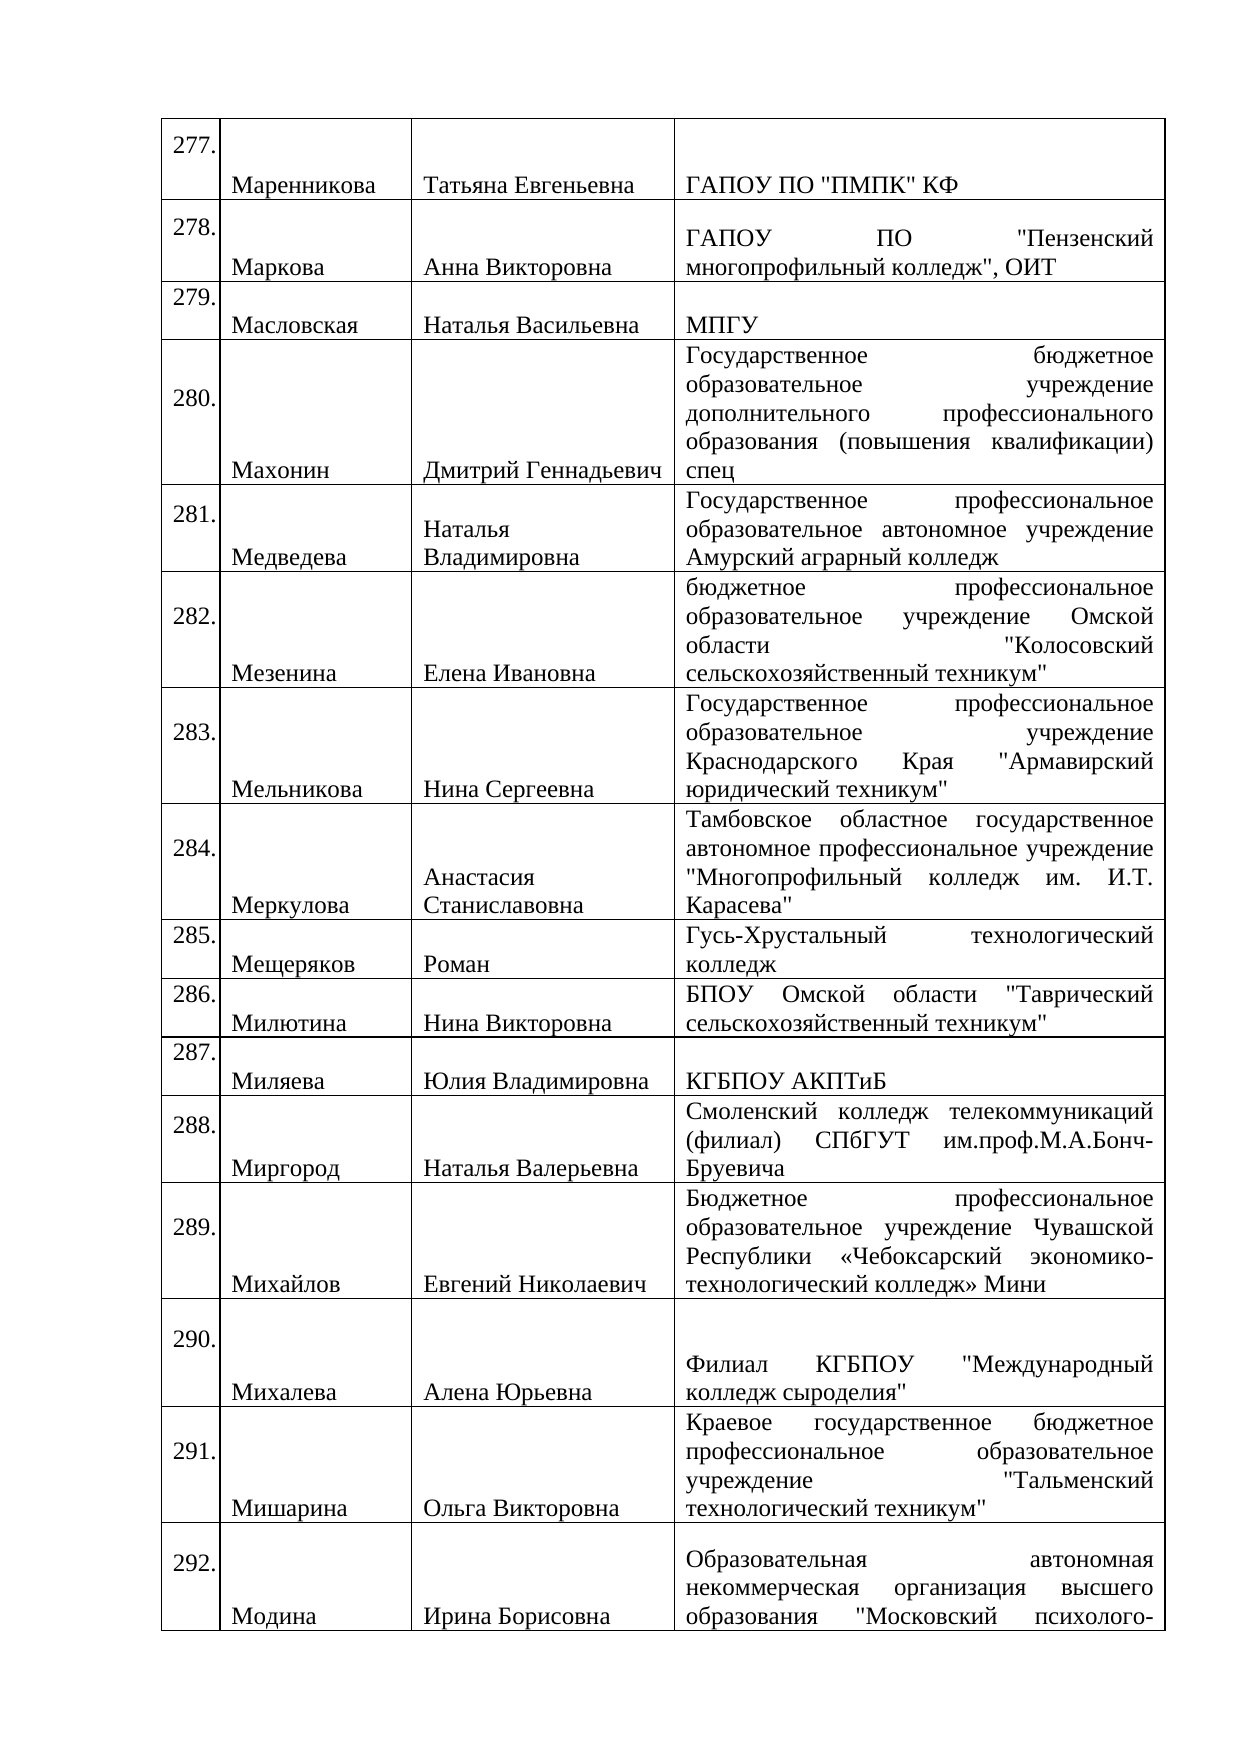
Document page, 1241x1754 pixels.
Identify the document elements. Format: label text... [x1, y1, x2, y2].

table_cell ГАПОУ ПО "Пензенский многопрофильный колледж", ОИТ [675, 200, 1164, 281]
table_cell Тамбовское областное государственное автономное профессиональное учреждение "Многопрофильный колледж им. И.Т. Карасева" [675, 804, 1164, 919]
table_cell Бюджетное профессиональное образовательное учреждение Чувашской Республики «Чебоксарский экономико-технологический колледж» Мини [675, 1183, 1164, 1298]
table_cell Наталья Васильевна [412, 282, 674, 339]
table_cell Татьяна Евгеньевна [412, 119, 674, 199]
table_cell [162, 119, 219, 199]
table_cell Государственное бюджетное образовательное учреждение дополнительного профессионального образования (повышения квалификации) спец [675, 340, 1164, 484]
table_cell КГБПОУ АКПТиБ [675, 1038, 1164, 1095]
table_cell Нина Сергеевна [412, 688, 674, 803]
table_cell Нина Викторовна [412, 979, 674, 1036]
table_cell [162, 804, 219, 919]
table_cell [162, 572, 219, 687]
table_cell [162, 1038, 219, 1095]
table_cell [162, 1299, 219, 1406]
table_cell [162, 1183, 219, 1298]
table_cell ГАПОУ ПО "ПМПК" КФ [675, 119, 1164, 199]
table_cell [162, 282, 219, 339]
table_cell Миргород [221, 1096, 411, 1182]
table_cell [675, 1523, 1164, 1630]
table_cell Роман [412, 920, 674, 978]
table_cell Ирина Борисовна [412, 1523, 674, 1630]
table_cell МПГУ [675, 282, 1164, 339]
table_cell Михайлов [221, 1183, 411, 1298]
table_cell Юлия Владимировна [412, 1038, 674, 1095]
table_cell Евгений Николаевич [412, 1183, 674, 1298]
table_cell БПОУ Омской области "Таврический сельскохозяйственный техникум" [675, 979, 1164, 1036]
table_cell Алена Юрьевна [412, 1299, 674, 1406]
table_cell Масловская [221, 282, 411, 339]
table_cell Медведева [221, 485, 411, 571]
table_cell [162, 688, 219, 803]
table_cell Государственное профессиональное образовательное автономное учреждение Амурский аграрный колледж [675, 485, 1164, 571]
table_cell Ольга Викторовна [412, 1407, 674, 1522]
table_cell [162, 1407, 219, 1522]
table_cell Маренникова [221, 119, 411, 199]
table_cell Наталья Владимировна [412, 485, 674, 571]
table_cell бюджетное профессиональное образовательное учреждение Омской области "Колосовский сельскохозяйственный техникум" [675, 572, 1164, 687]
table_cell Маркова [221, 200, 411, 281]
table_cell Мезенина [221, 572, 411, 687]
table_cell Государственное профессиональное образовательное учреждение Краснодарского Края "Армавирский юридический техникум" [675, 688, 1164, 803]
table_cell Мельникова [221, 688, 411, 803]
table_cell Дмитрий Геннадьевич [412, 340, 674, 484]
table_cell Милютина [221, 979, 411, 1036]
table_cell Модина [221, 1523, 411, 1630]
table_cell Махонин [221, 340, 411, 484]
table_cell Мишарина [221, 1407, 411, 1522]
table_cell Филиал КГБПОУ "Международный колледж сыроделия" [675, 1299, 1164, 1406]
table_cell Елена Ивановна [412, 572, 674, 687]
table_cell [162, 1096, 219, 1182]
table_cell Меркулова [221, 804, 411, 919]
table_cell [162, 340, 219, 484]
table_cell Смоленский колледж телекоммуникаций (филиал) СПбГУТ им.проф.М.А.Бонч-Бруевича [675, 1096, 1164, 1182]
table_cell Анастасия Станиславовна [412, 804, 674, 919]
table_cell [162, 1523, 219, 1630]
table_cell Краевое государственное бюджетное профессиональное образовательное учреждение "Тальменский технологический техникум" [675, 1407, 1164, 1522]
table_cell [162, 200, 219, 281]
table_cell [162, 979, 219, 1036]
table_cell [162, 920, 219, 978]
table_cell Мещеряков [221, 920, 411, 978]
table_cell Анна Викторовна [412, 200, 674, 281]
table_cell Михалева [221, 1299, 411, 1406]
table_cell Наталья Валерьевна [412, 1096, 674, 1182]
table_cell Гусь-Хрустальный технологический колледж [675, 920, 1164, 978]
table_cell Миляева [221, 1038, 411, 1095]
table_cell [162, 485, 219, 571]
